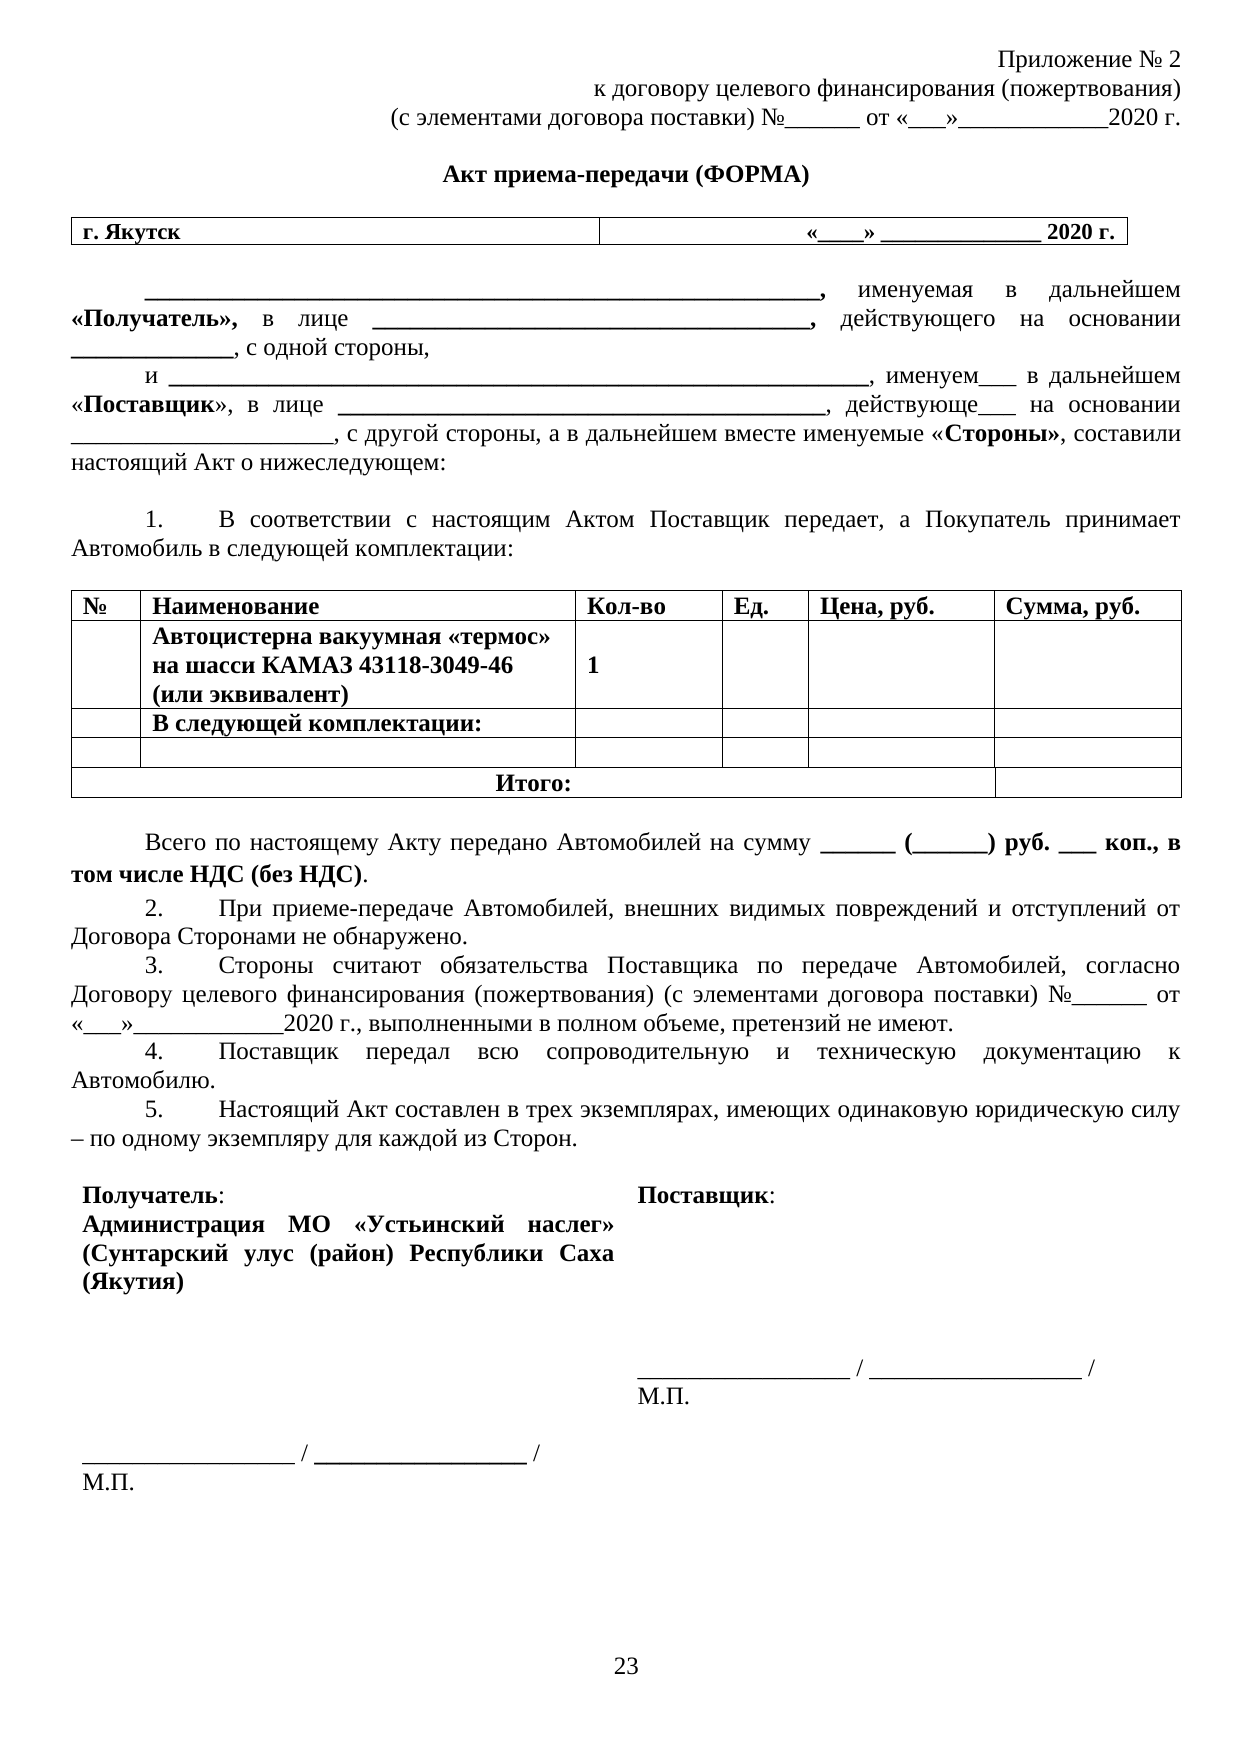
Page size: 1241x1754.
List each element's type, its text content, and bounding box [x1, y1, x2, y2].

table_header Наименование [141, 591, 575, 620]
table_header Цена, руб. [809, 591, 994, 620]
table_cell [809, 621, 994, 707]
list При приеме-передаче Автомобилей, внешних видимых повреждений и отступлений от Договора Сторонами не обнаружено. [71, 893, 1181, 950]
table_cell [72, 621, 140, 707]
table_cell [723, 709, 808, 737]
table_cell 1 [576, 621, 722, 707]
text Акт приема-передачи (ФОРМА) [71, 159, 1181, 188]
text ______________________________________________________, именуемая в дальнейшем «Получатель», в лице ___________________________________, действующего на основании _____________, с одной стороны, [71, 274, 1181, 360]
table_cell [576, 738, 722, 767]
table_cell В следующей комплектации: [141, 709, 575, 737]
table_header Поставщик: _________________ / _________________ / М.П. [626, 1180, 1181, 1496]
list Поставщик передал всю сопроводительную и техническую документацию к Автомобилю. [71, 1036, 1181, 1094]
table_header г. Якутск [72, 218, 599, 244]
table_cell Автоцистерна вакуумная «термос» на шасси КАМАЗ 43118-3049-46 (или эквивалент) [141, 621, 575, 707]
table_cell Итого: [72, 768, 995, 797]
table_cell [809, 738, 994, 767]
list Стороны считают обязательства Поставщика по передаче Автомобилей, согласно Договору целевого финансирования (пожертвования) (с элементами договора поставки) №______ от «___»____________2020 г., выполненными в полном объеме, претензий не имеют. [71, 950, 1181, 1036]
table_cell [72, 738, 140, 767]
list Настоящий Акт составлен в трех экземплярах, имеющих одинаковую юридическую силу – по одному экземпляру для каждой из Сторон. [71, 1094, 1181, 1151]
text Приложение № 2 [71, 44, 1181, 73]
text к договору целевого финансирования (пожертвования) [71, 73, 1181, 102]
table_header Ед. [723, 591, 808, 620]
table_cell [723, 738, 808, 767]
text (с элементами договора поставки) №______ от «___»____________2020 г. [71, 102, 1181, 131]
table_cell [809, 709, 994, 737]
table_header Кол-во [576, 591, 722, 620]
text Всего по настоящему Акту передано Автомобилей на сумму ______ (______) руб. ___ коп., в том числе НДС (без НДС). [71, 827, 1181, 888]
table_cell [141, 738, 575, 767]
table_header Получатель: Администрация МО «Устьинский наслег» (Сунтарский улус (район) Республики Саха (Якутия) _________________ / _________________ / М.П. [71, 1180, 626, 1496]
list В соответствии с настоящим Актом Поставщик передает, а Покупатель принимает Автомобиль в следующей комплектации: [71, 504, 1181, 562]
table_header «____» ______________ 2020 г. [600, 218, 1127, 244]
table_header Сумма, руб. [995, 591, 1181, 620]
table_cell [72, 709, 140, 737]
table_header № [72, 591, 140, 620]
table_cell [996, 768, 1181, 797]
table_cell [576, 709, 722, 737]
table_cell [995, 621, 1181, 707]
text и ________________________________________________________, именуем___ в дальнейшем «Поставщик», в лице _______________________________________, действующе___ на основании _____________________, с другой стороны, а в дальнейшем вместе именуемые «Стороны», составили настоящий Акт о нижеследующем: [71, 360, 1181, 475]
table_cell [723, 621, 808, 707]
table_cell [995, 709, 1181, 737]
table_cell [995, 738, 1181, 767]
